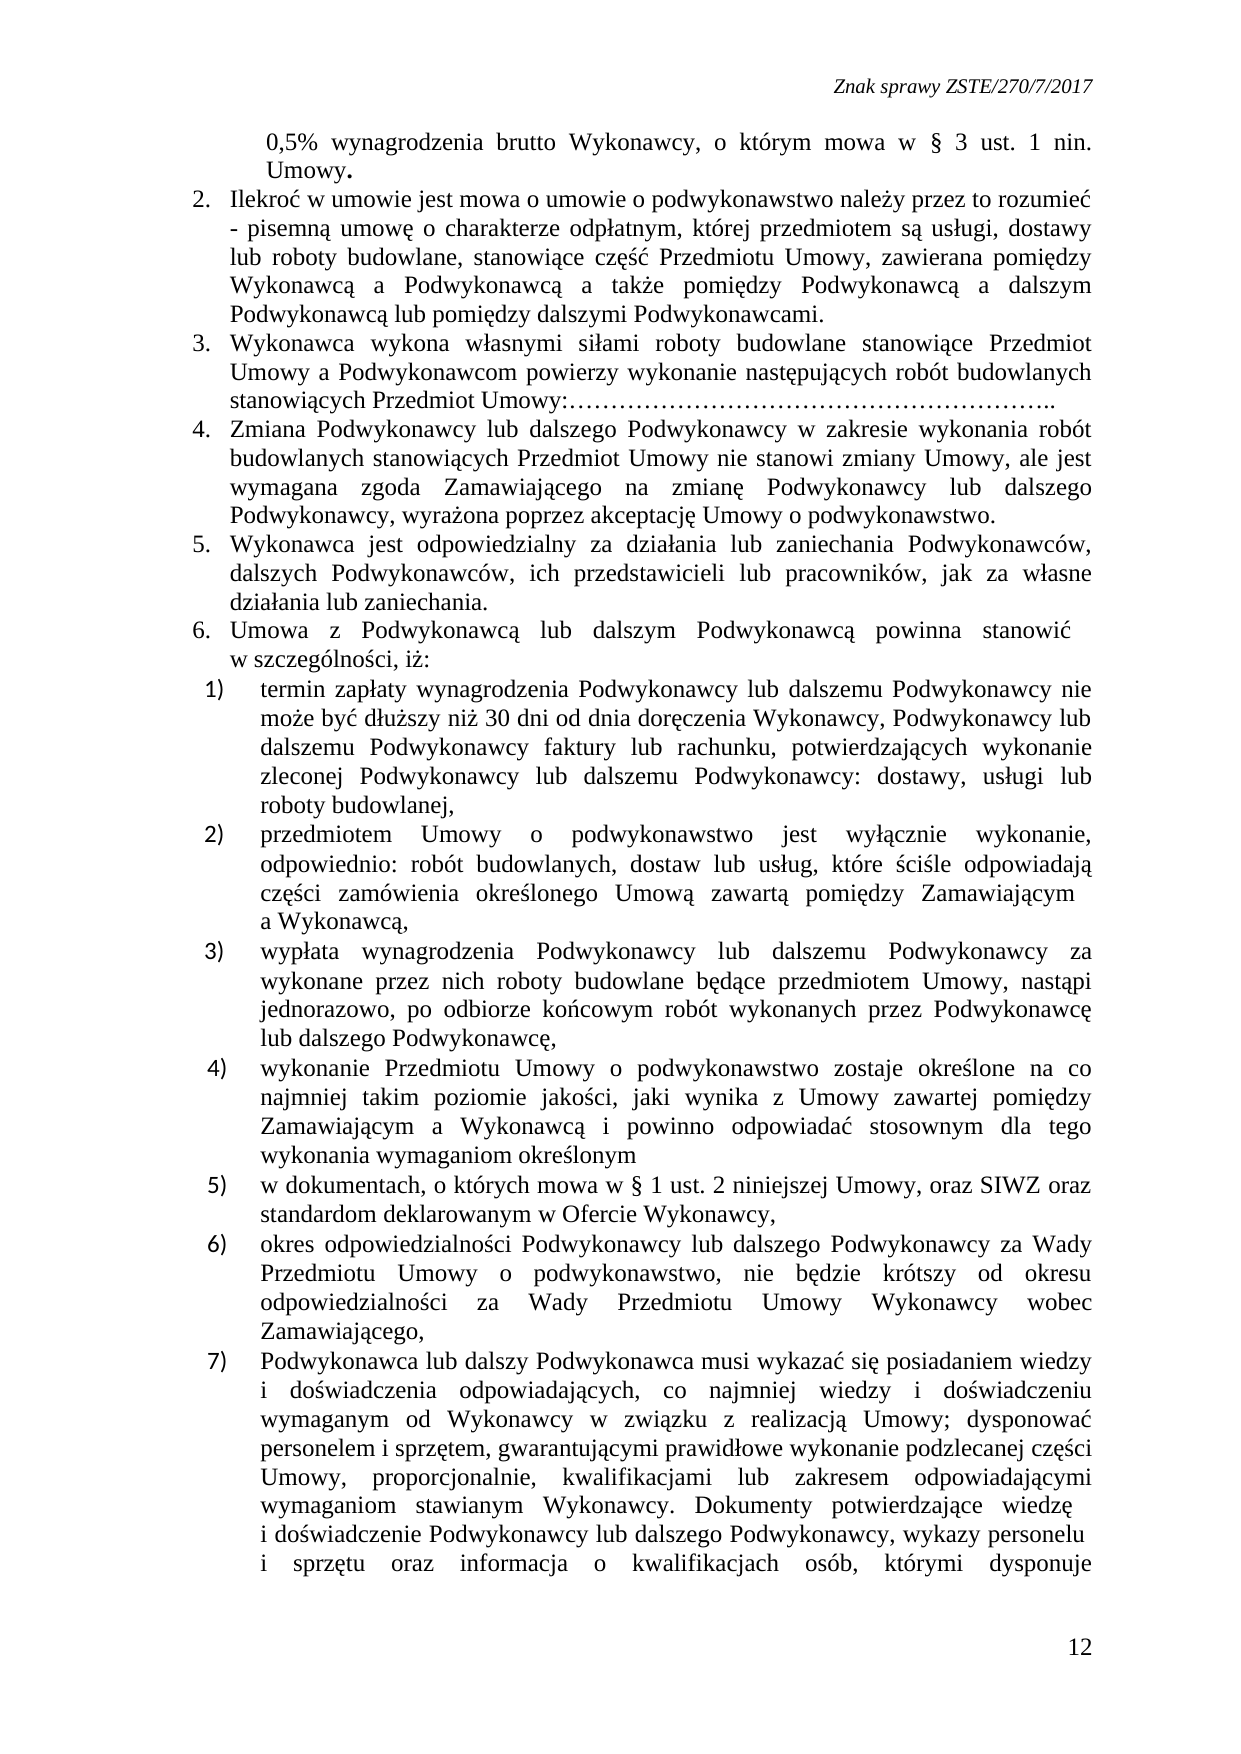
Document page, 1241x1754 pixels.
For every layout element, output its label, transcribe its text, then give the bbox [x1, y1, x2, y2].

list wykonanie Przedmiotu Umowy o podwykonawstwo zostaje określone na co najmniej takim poziomie jakości, jaki wynika z Umowy zawartej pomiędzy Zamawiającym a Wykonawcą i powinno odpowiadać stosownym dla tego wykonania wymaganiom określonym [207, 1052, 1092, 1169]
list okres odpowiedzialności Podwykonawcy lub dalszego Podwykonawcy za Wady Przedmiotu Umowy o podwykonawstwo, nie będzie krótszy od okresu odpowiedzialności za Wady Przedmiotu Umowy Wykonawcy wobec Zamawiającego, [207, 1228, 1092, 1345]
list Ilekroć w umowie jest mowa o umowie o podwykonawstwo należy przez to rozumieć - pisemną umowę o charakterze odpłatnym, której przedmiotem są usługi, dostawy lub roboty budowlane, stanowiące część Przedmiotu Umowy, zawierana pomiędzy Wykonawcą a Podwykonawcą a także pomiędzy Podwykonawcą a dalszym Podwykonawcą lub pomiędzy dalszymi Podwykonawcami. [192, 184, 1092, 328]
list termin zapłaty wynagrodzenia Podwykonawcy lub dalszemu Podwykonawcy nie może być dłuższy niż 30 dni od dnia doręczenia Wykonawcy, Podwykonawcy lub dalszemu Podwykonawcy faktury lub rachunku, potwierdzających wykonanie zleconej Podwykonawcy lub dalszemu Podwykonawcy: dostawy, usługi lub roboty budowlanej, [204, 673, 1092, 818]
list Umowa z Podwykonawcą lub dalszym Podwykonawcą powinna stanowić w szczególności, iż: [192, 615, 1092, 673]
list w dokumentach, o których mowa w § 1 ust. 2 niniejszej Umowy, oraz SIWZ oraz standardom deklarowanym w Ofercie Wykonawcy, [207, 1169, 1092, 1228]
list wypłata wynagrodzenia Podwykonawcy lub dalszemu Podwykonawcy za wykonane przez nich roboty budowlane będące przedmiotem Umowy, nastąpi jednorazowo, po odbiorze końcowym robót wykonanych przez Podwykonawcę lub dalszego Podwykonawcę, [204, 935, 1092, 1052]
list Wykonawca wykona własnymi siłami roboty budowlane stanowiące Przedmiot Umowy a Podwykonawcom powierzy wykonanie następujących robót budowlanych stanowiących Przedmiot Umowy:………………………………………………….. [192, 328, 1092, 414]
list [207, 1345, 1092, 1577]
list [207, 127, 1092, 184]
list Zmiana Podwykonawcy lub dalszego Podwykonawcy w zakresie wykonania robót budowlanych stanowiących Przedmiot Umowy nie stanowi zmiany Umowy, ale jest wymagana zgoda Zamawiającego na zmianę Podwykonawcy lub dalszego Podwykonawcy, wyrażona poprzez akceptację Umowy o podwykonawstwo. [192, 414, 1092, 529]
list przedmiotem Umowy o podwykonawstwo jest wyłącznie wykonanie, odpowiednio: robót budowlanych, dostaw lub usług, które ściśle odpowiadają części zamówienia określonego Umową zawartą pomiędzy Zamawiającym a Wykonawcą, [204, 818, 1092, 935]
list Wykonawca jest odpowiedzialny za działania lub zaniechania Podwykonawców, dalszych Podwykonawców, ich przedstawicieli lub pracowników, jak za własne działania lub zaniechania. [192, 529, 1092, 615]
